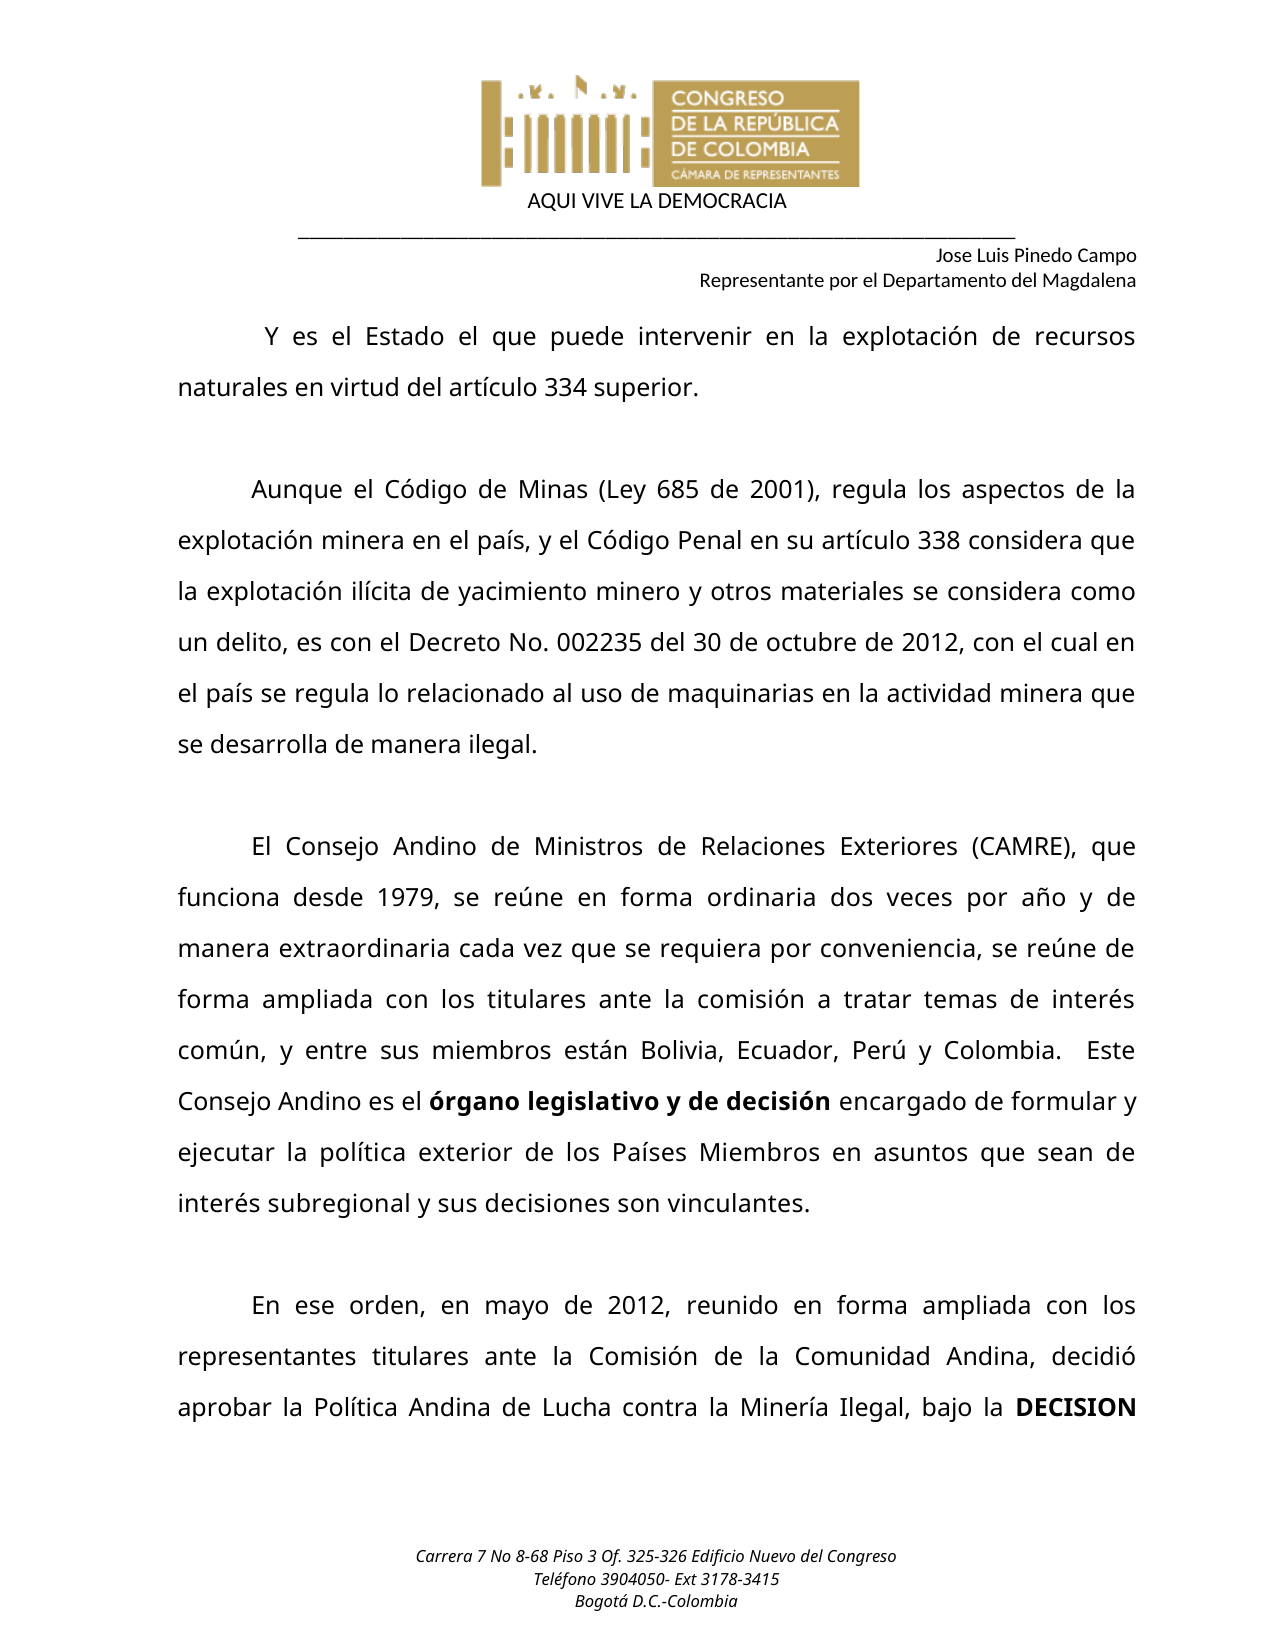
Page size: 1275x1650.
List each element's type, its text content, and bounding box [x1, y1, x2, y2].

text El Consejo Andino de Ministros de Relaciones Exteriores (CAMRE), que funciona desde 1979, se reúne en forma ordinaria dos veces por año y de manera extraordinaria cada vez que se requiera por conveniencia, se reúne de forma ampliada con los titulares ante la comisión a tratar temas de interés común, y entre sus miembros están Bolivia, Ecuador, Perú y Colombia. Este Consejo Andino es el órgano legislativo y de decisión encargado de formular y ejecutar la política exterior de los Países Miembros en asuntos que sean de interés subregional y sus decisiones son vinculantes. [177, 828, 1137, 1220]
picture [481, 75, 860, 187]
text Aunque el Código de Minas (Ley 685 de 2001), regula los aspectos de la explotación minera en el país, y el Código Penal en su artículo 338 considera que la explotación ilícita de yacimiento minero y otros materiales se considera como un delito, es con el Decreto No. 002235 del 30 de octubre de 2012, con el cual en el país se regula lo relacionado al uso de maquinarias en la actividad minera que se desarrolla de manera ilegal. [177, 471, 1137, 761]
text Y es el Estado el que puede intervenir en la explotación de recursos naturales en virtud del artículo 334 superior. [177, 318, 1137, 403]
